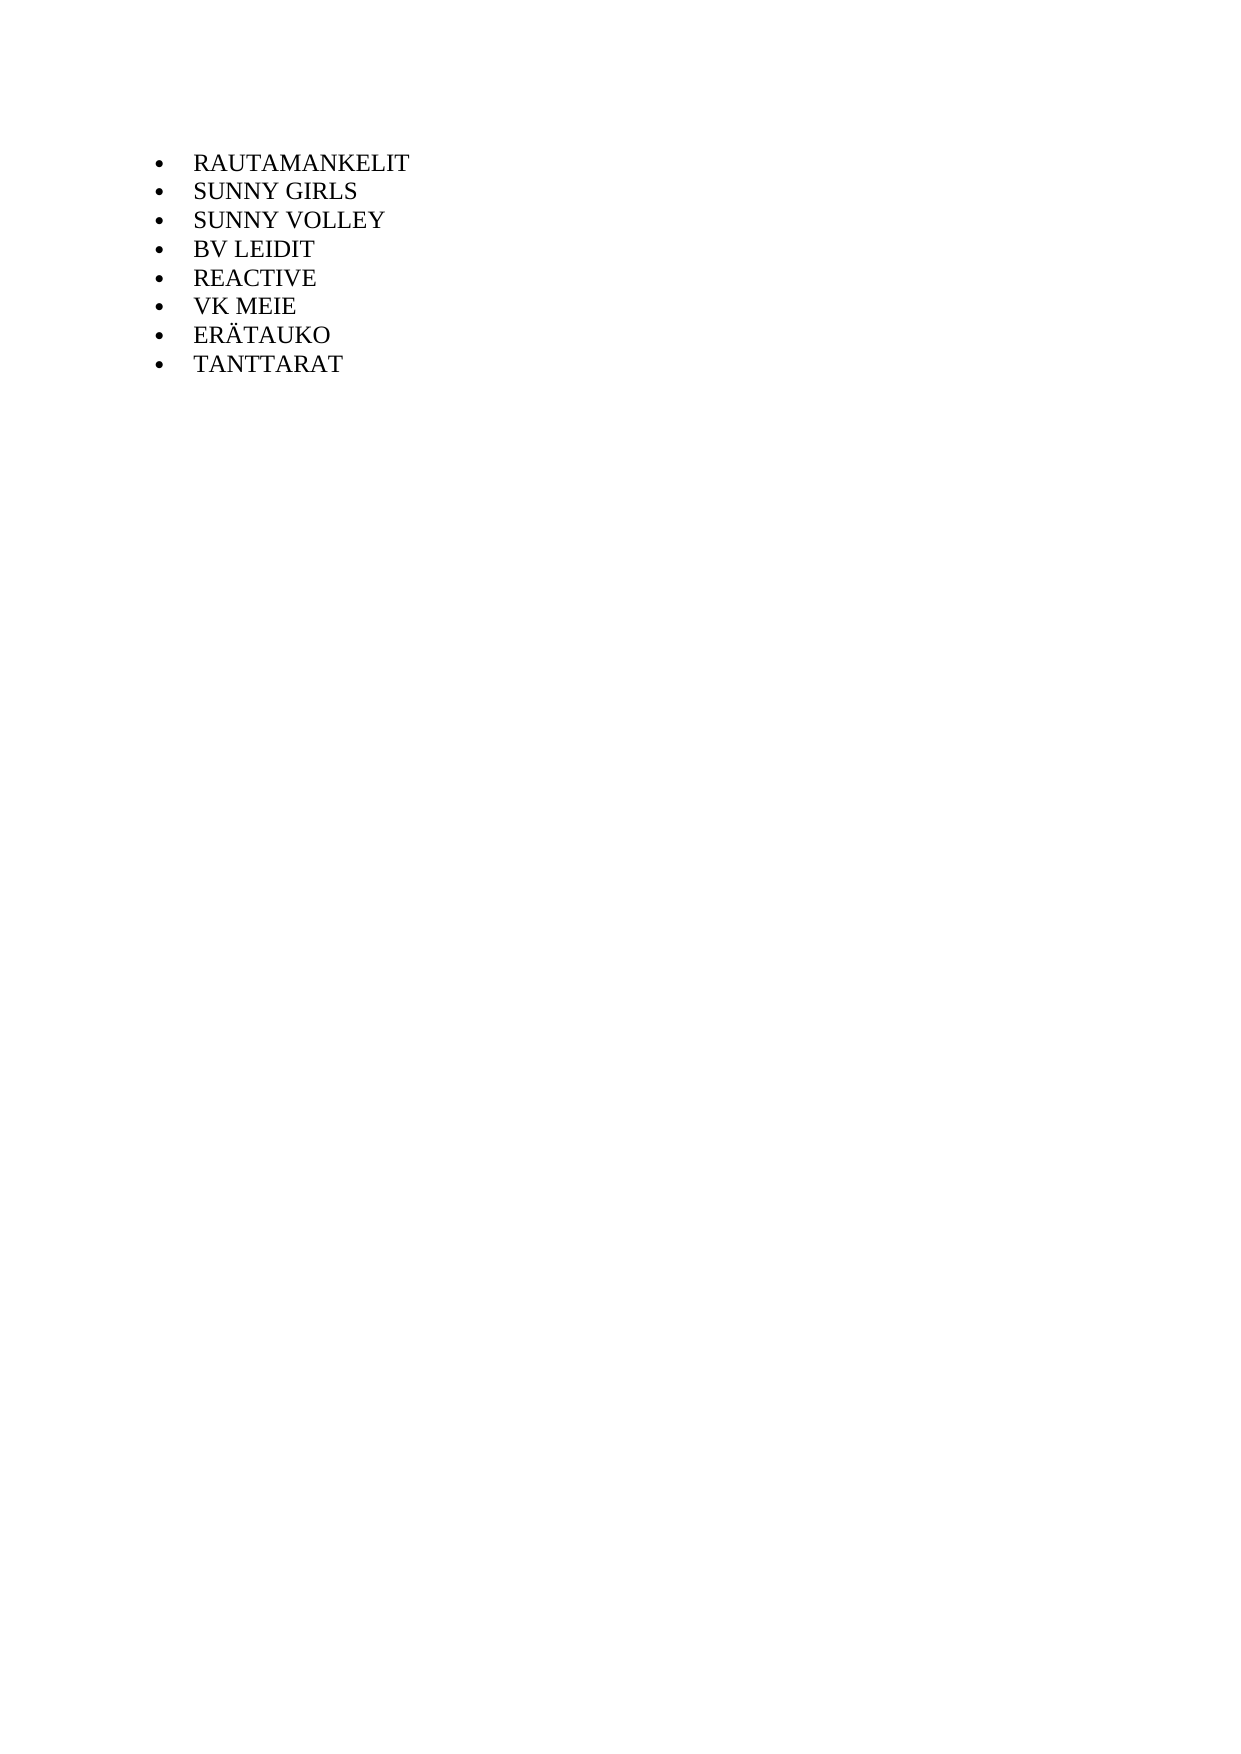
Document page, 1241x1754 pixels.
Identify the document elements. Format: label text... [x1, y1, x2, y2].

list VK MEIE [156, 291, 1122, 320]
list BV LEIDIT [156, 234, 1122, 263]
list SUNNY VOLLEY [156, 205, 1122, 234]
list TANTTARAT [156, 349, 1122, 406]
list SUNNY GIRLS [156, 176, 1122, 205]
list REACTIVE [156, 263, 1122, 291]
list RAUTAMANKELIT [156, 148, 1122, 176]
list ERÄTAUKO [156, 320, 1122, 349]
